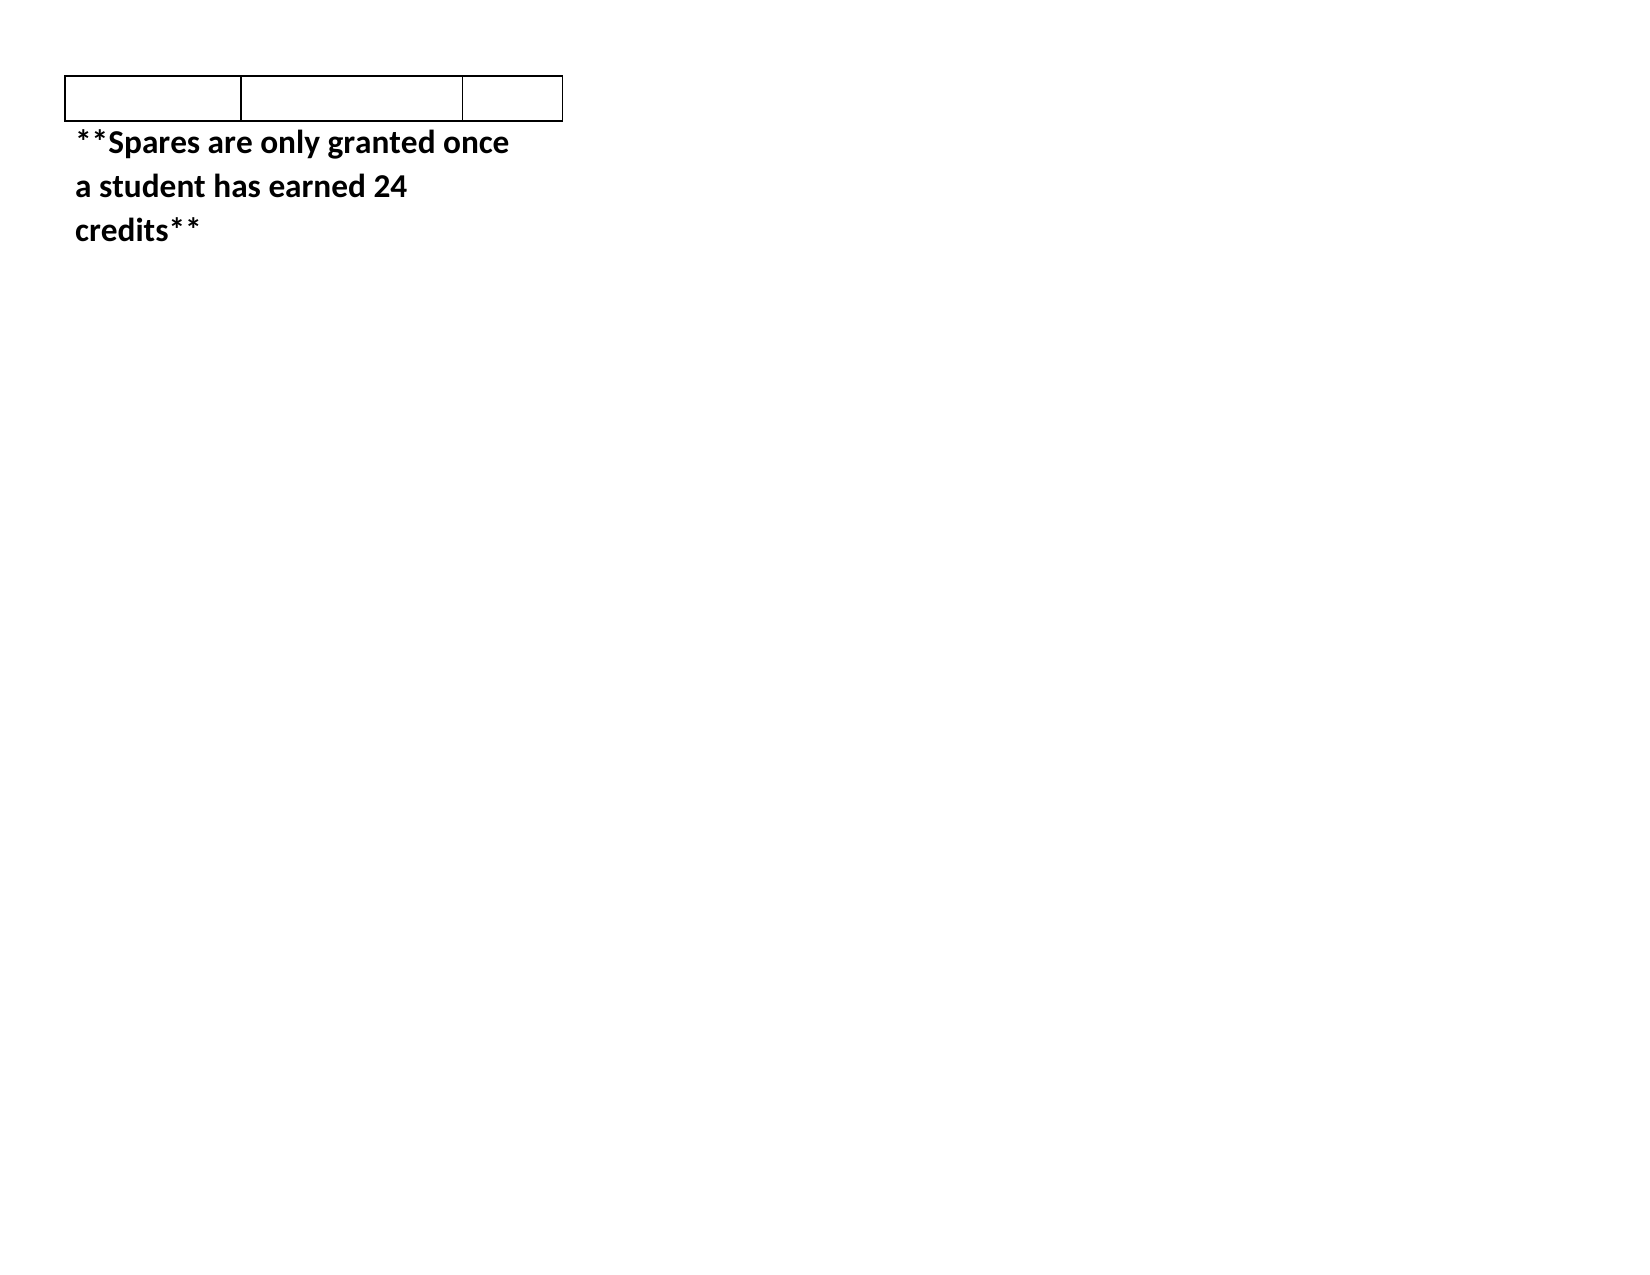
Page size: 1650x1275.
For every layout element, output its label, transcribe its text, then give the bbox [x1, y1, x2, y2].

table_cell [66, 77, 240, 120]
table_cell [242, 77, 462, 120]
table_cell [463, 77, 562, 120]
text **Spares are only granted once a student has earned 24 credits** [75, 122, 525, 250]
